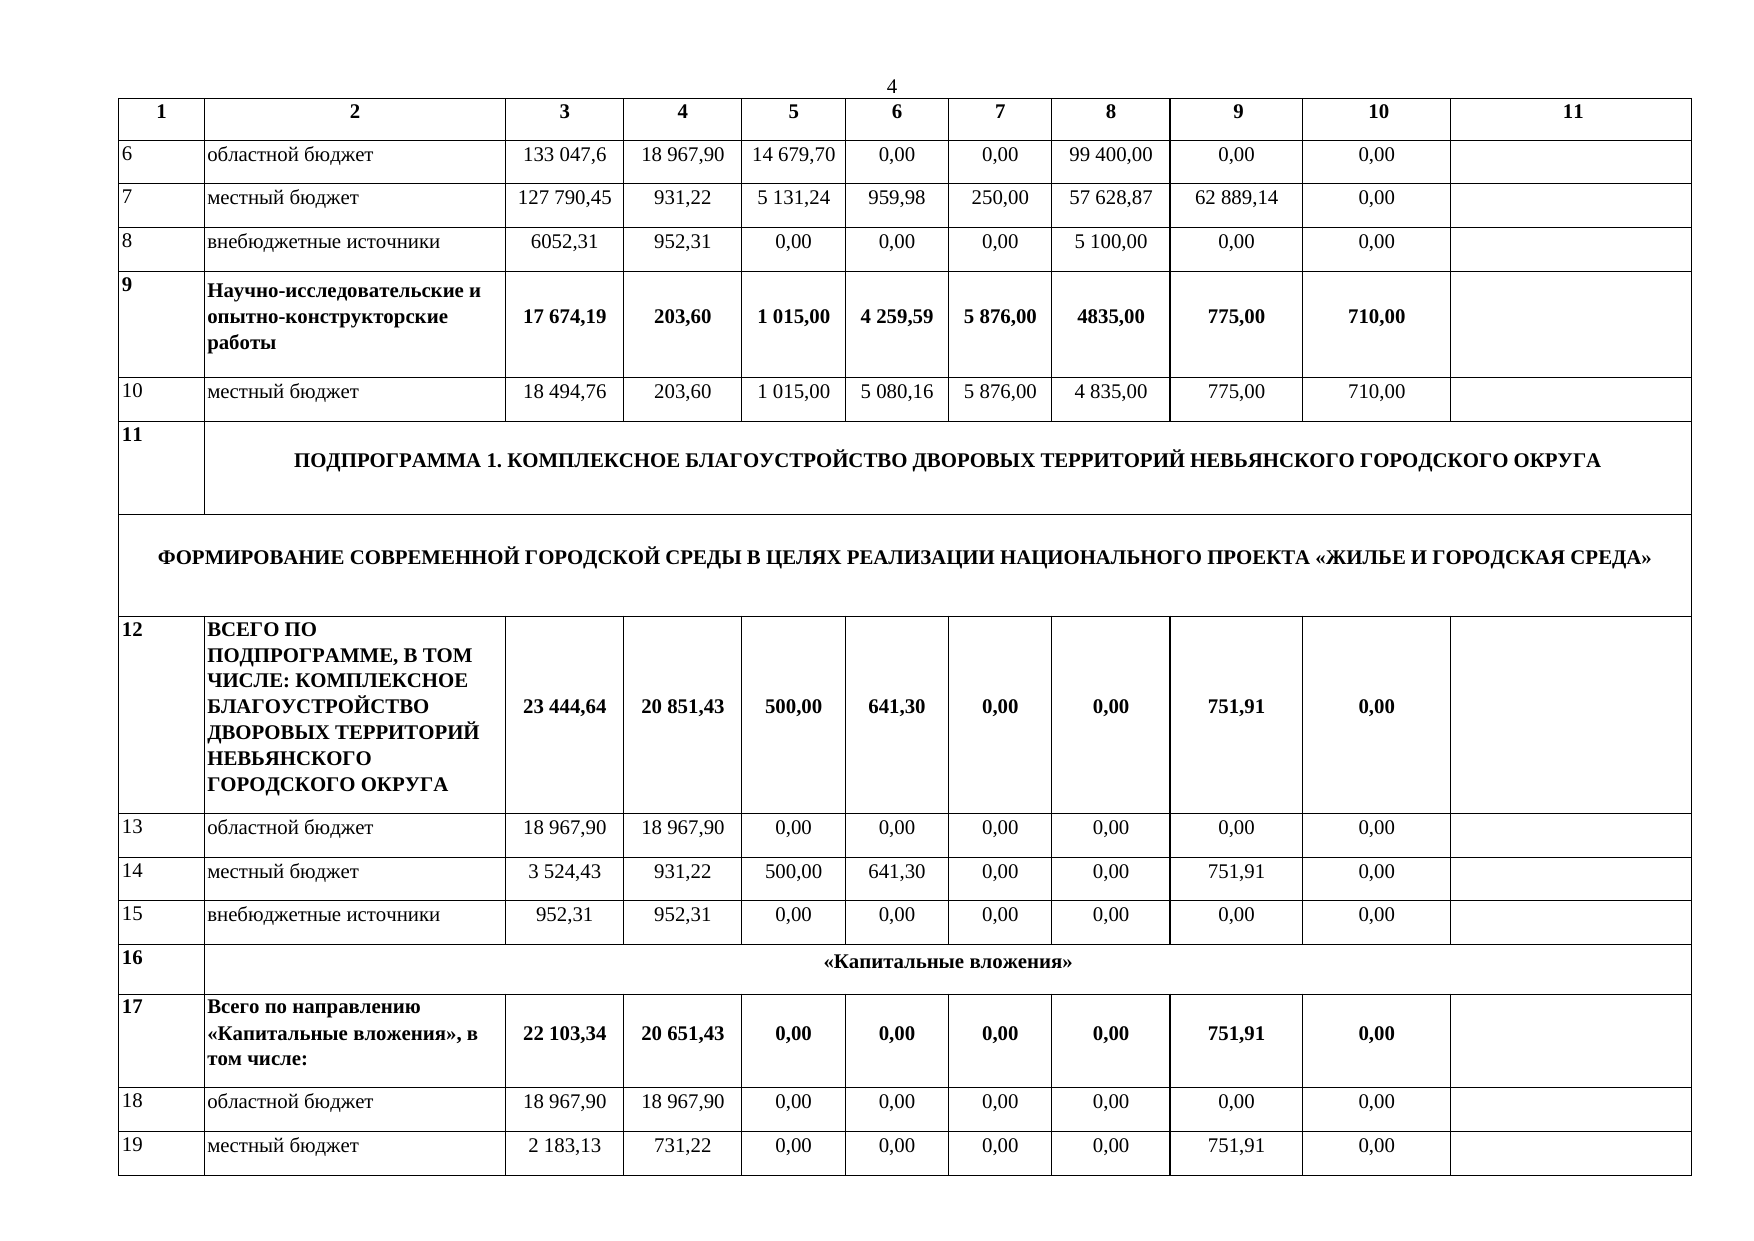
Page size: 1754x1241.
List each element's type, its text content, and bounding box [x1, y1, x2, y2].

table_cell 0,00 [742, 901, 845, 944]
table_cell 0,00 [949, 1132, 1051, 1174]
table_cell 0,00 [1171, 141, 1302, 183]
table_cell 5 080,16 [846, 378, 948, 421]
table_header 7 [949, 99, 1051, 140]
table_cell 931,22 [624, 858, 741, 900]
table_cell 5 100,00 [1052, 228, 1169, 271]
table_cell [1451, 378, 1691, 421]
table_cell 203,60 [624, 272, 741, 377]
table_cell 4 835,00 [1052, 378, 1169, 421]
table_cell 62 889,14 [1171, 184, 1302, 227]
table_cell 6052,31 [506, 228, 623, 271]
table_cell 11 [119, 422, 204, 514]
table_cell 952,31 [506, 901, 623, 944]
table_cell 0,00 [846, 1088, 948, 1131]
table_cell 8 [119, 228, 204, 271]
table_cell 0,00 [949, 617, 1051, 813]
table_header 9 [1171, 99, 1302, 140]
table_cell 127 790,45 [506, 184, 623, 227]
table_cell 0,00 [1303, 141, 1450, 183]
table_cell 710,00 [1303, 272, 1450, 377]
table_cell 751,91 [1171, 1132, 1302, 1174]
table_cell [1451, 1088, 1691, 1131]
table_cell 9 [119, 272, 204, 377]
table_cell 0,00 [1171, 1088, 1302, 1131]
table_cell [1451, 617, 1691, 813]
table_cell 0,00 [949, 901, 1051, 944]
table_cell 4835,00 [1052, 272, 1169, 377]
table_cell 18 967,90 [624, 1088, 741, 1131]
table_cell 4 259,59 [846, 272, 948, 377]
table_header 11 [1451, 99, 1691, 140]
table_cell 19 [119, 1132, 204, 1174]
table_cell 18 967,90 [506, 1088, 623, 1131]
table_cell 0,00 [742, 228, 845, 271]
table_cell местный бюджет [205, 184, 505, 227]
table_cell 12 [119, 617, 204, 813]
table_cell местный бюджет [205, 378, 505, 421]
table_cell 2 183,13 [506, 1132, 623, 1174]
table_cell ФОРМИРОВАНИЕ СОВРЕМЕННОЙ ГОРОДСКОЙ СРЕДЫ В ЦЕЛЯХ РЕАЛИЗАЦИИ НАЦИОНАЛЬНОГО ПРОЕКТА «ЖИЛЬЕ И ГОРОДСКАЯ СРЕДА» [119, 515, 1691, 616]
table_cell 57 628,87 [1052, 184, 1169, 227]
table_cell 23 444,64 [506, 617, 623, 813]
table_cell 0,00 [949, 141, 1051, 183]
table_header 5 [742, 99, 845, 140]
table_cell 500,00 [742, 617, 845, 813]
table_cell ПОДПРОГРАММА 1. КОМПЛЕКСНОЕ БЛАГОУСТРОЙСТВО ДВОРОВЫХ ТЕРРИТОРИЙ НЕВЬЯНСКОГО ГОРОДСКОГО ОКРУГА [205, 422, 1691, 514]
table_cell 0,00 [949, 814, 1051, 857]
table_cell 99 400,00 [1052, 141, 1169, 183]
table_cell 0,00 [742, 995, 845, 1087]
table_cell 0,00 [846, 901, 948, 944]
table_cell 17 674,19 [506, 272, 623, 377]
table_cell [1451, 901, 1691, 944]
table_cell 20 851,43 [624, 617, 741, 813]
table_cell 16 [119, 945, 204, 993]
table_cell [1451, 814, 1691, 857]
table_cell 641,30 [846, 858, 948, 900]
table_cell 0,00 [1052, 814, 1169, 857]
table_cell 0,00 [742, 1088, 845, 1131]
table_cell 18 [119, 1088, 204, 1131]
table_cell 15 [119, 901, 204, 944]
table_cell [1451, 858, 1691, 900]
table_cell 18 494,76 [506, 378, 623, 421]
table_cell 0,00 [846, 141, 948, 183]
table_cell 1 015,00 [742, 378, 845, 421]
table_cell 7 [119, 184, 204, 227]
table_cell 731,22 [624, 1132, 741, 1174]
table_cell местный бюджет [205, 858, 505, 900]
table_cell 0,00 [846, 814, 948, 857]
table_cell 14 679,70 [742, 141, 845, 183]
table_cell внебюджетные источники [205, 228, 505, 271]
table_cell 10 [119, 378, 204, 421]
table_cell 0,00 [1303, 1088, 1450, 1131]
table_cell 0,00 [846, 995, 948, 1087]
table_cell [1451, 995, 1691, 1087]
table_cell 0,00 [1052, 901, 1169, 944]
table_cell 203,60 [624, 378, 741, 421]
table_cell 751,91 [1171, 858, 1302, 900]
table_cell 0,00 [1052, 1132, 1169, 1174]
table_cell 751,91 [1171, 995, 1302, 1087]
table_cell 0,00 [949, 995, 1051, 1087]
table_cell 952,31 [624, 901, 741, 944]
table_header 3 [506, 99, 623, 140]
table_cell 0,00 [1171, 228, 1302, 271]
table_cell 500,00 [742, 858, 845, 900]
table_cell 0,00 [1303, 228, 1450, 271]
table_cell 0,00 [1303, 617, 1450, 813]
table_cell 0,00 [1052, 995, 1169, 1087]
table_cell 0,00 [949, 858, 1051, 900]
table_cell 0,00 [1052, 858, 1169, 900]
table_header 10 [1303, 99, 1450, 140]
table_header 4 [624, 99, 741, 140]
table_cell 952,31 [624, 228, 741, 271]
table_cell областной бюджет [205, 1088, 505, 1131]
table_cell 0,00 [1303, 184, 1450, 227]
table_cell 0,00 [949, 228, 1051, 271]
table_cell 133 047,6 [506, 141, 623, 183]
table_cell 1 015,00 [742, 272, 845, 377]
table_cell 0,00 [1303, 858, 1450, 900]
table_cell 20 651,43 [624, 995, 741, 1087]
table_cell областной бюджет [205, 141, 505, 183]
table_cell 250,00 [949, 184, 1051, 227]
table_cell 0,00 [1171, 901, 1302, 944]
table_cell [1451, 272, 1691, 377]
table_cell Научно-исследовательские и опытно-конструкторские работы [205, 272, 505, 377]
table_cell 13 [119, 814, 204, 857]
table_cell 14 [119, 858, 204, 900]
table_header 8 [1052, 99, 1169, 140]
table_cell 0,00 [1171, 814, 1302, 857]
table_cell 0,00 [1052, 1088, 1169, 1131]
table_cell 18 967,90 [624, 814, 741, 857]
table_cell местный бюджет [205, 1132, 505, 1174]
table_cell 751,91 [1171, 617, 1302, 813]
table_cell 0,00 [1303, 995, 1450, 1087]
table_cell [1451, 184, 1691, 227]
table_header 6 [846, 99, 948, 140]
table_cell 959,98 [846, 184, 948, 227]
table_cell 0,00 [1303, 901, 1450, 944]
table_cell 5 876,00 [949, 378, 1051, 421]
table_cell 0,00 [846, 1132, 948, 1174]
table_cell 22 103,34 [506, 995, 623, 1087]
table_cell областной бюджет [205, 814, 505, 857]
table_cell [1451, 141, 1691, 183]
table_header 2 [205, 99, 505, 140]
table_cell 5 131,24 [742, 184, 845, 227]
table_cell 710,00 [1303, 378, 1450, 421]
table_cell 0,00 [1303, 1132, 1450, 1174]
table_cell «Капитальные вложения» [205, 945, 1691, 993]
table_cell 0,00 [1052, 617, 1169, 813]
table_cell 775,00 [1171, 272, 1302, 377]
table_cell 0,00 [1303, 814, 1450, 857]
table_cell 18 967,90 [506, 814, 623, 857]
table_cell 775,00 [1171, 378, 1302, 421]
table_cell 931,22 [624, 184, 741, 227]
table_header 1 [119, 99, 204, 140]
table_cell 17 [119, 995, 204, 1087]
table_cell Всего по направлению «Капитальные вложения», в том числе: [205, 995, 505, 1087]
table_cell 0,00 [846, 228, 948, 271]
table_cell 18 967,90 [624, 141, 741, 183]
table_cell внебюджетные источники [205, 901, 505, 944]
table_cell 0,00 [742, 1132, 845, 1174]
table_cell 641,30 [846, 617, 948, 813]
table_cell [1451, 228, 1691, 271]
table_cell 5 876,00 [949, 272, 1051, 377]
table_cell [1451, 1132, 1691, 1174]
table_cell 0,00 [742, 814, 845, 857]
table_cell 3 524,43 [506, 858, 623, 900]
table_cell ВСЕГО ПО ПОДПРОГРАММЕ, В ТОМ ЧИСЛЕ: КОМПЛЕКСНОЕ БЛАГОУСТРОЙСТВО ДВОРОВЫХ ТЕРРИТОРИЙ НЕВЬЯНСКОГО ГОРОДСКОГО ОКРУГА [205, 617, 505, 813]
table_cell 6 [119, 141, 204, 183]
table_cell 0,00 [949, 1088, 1051, 1131]
